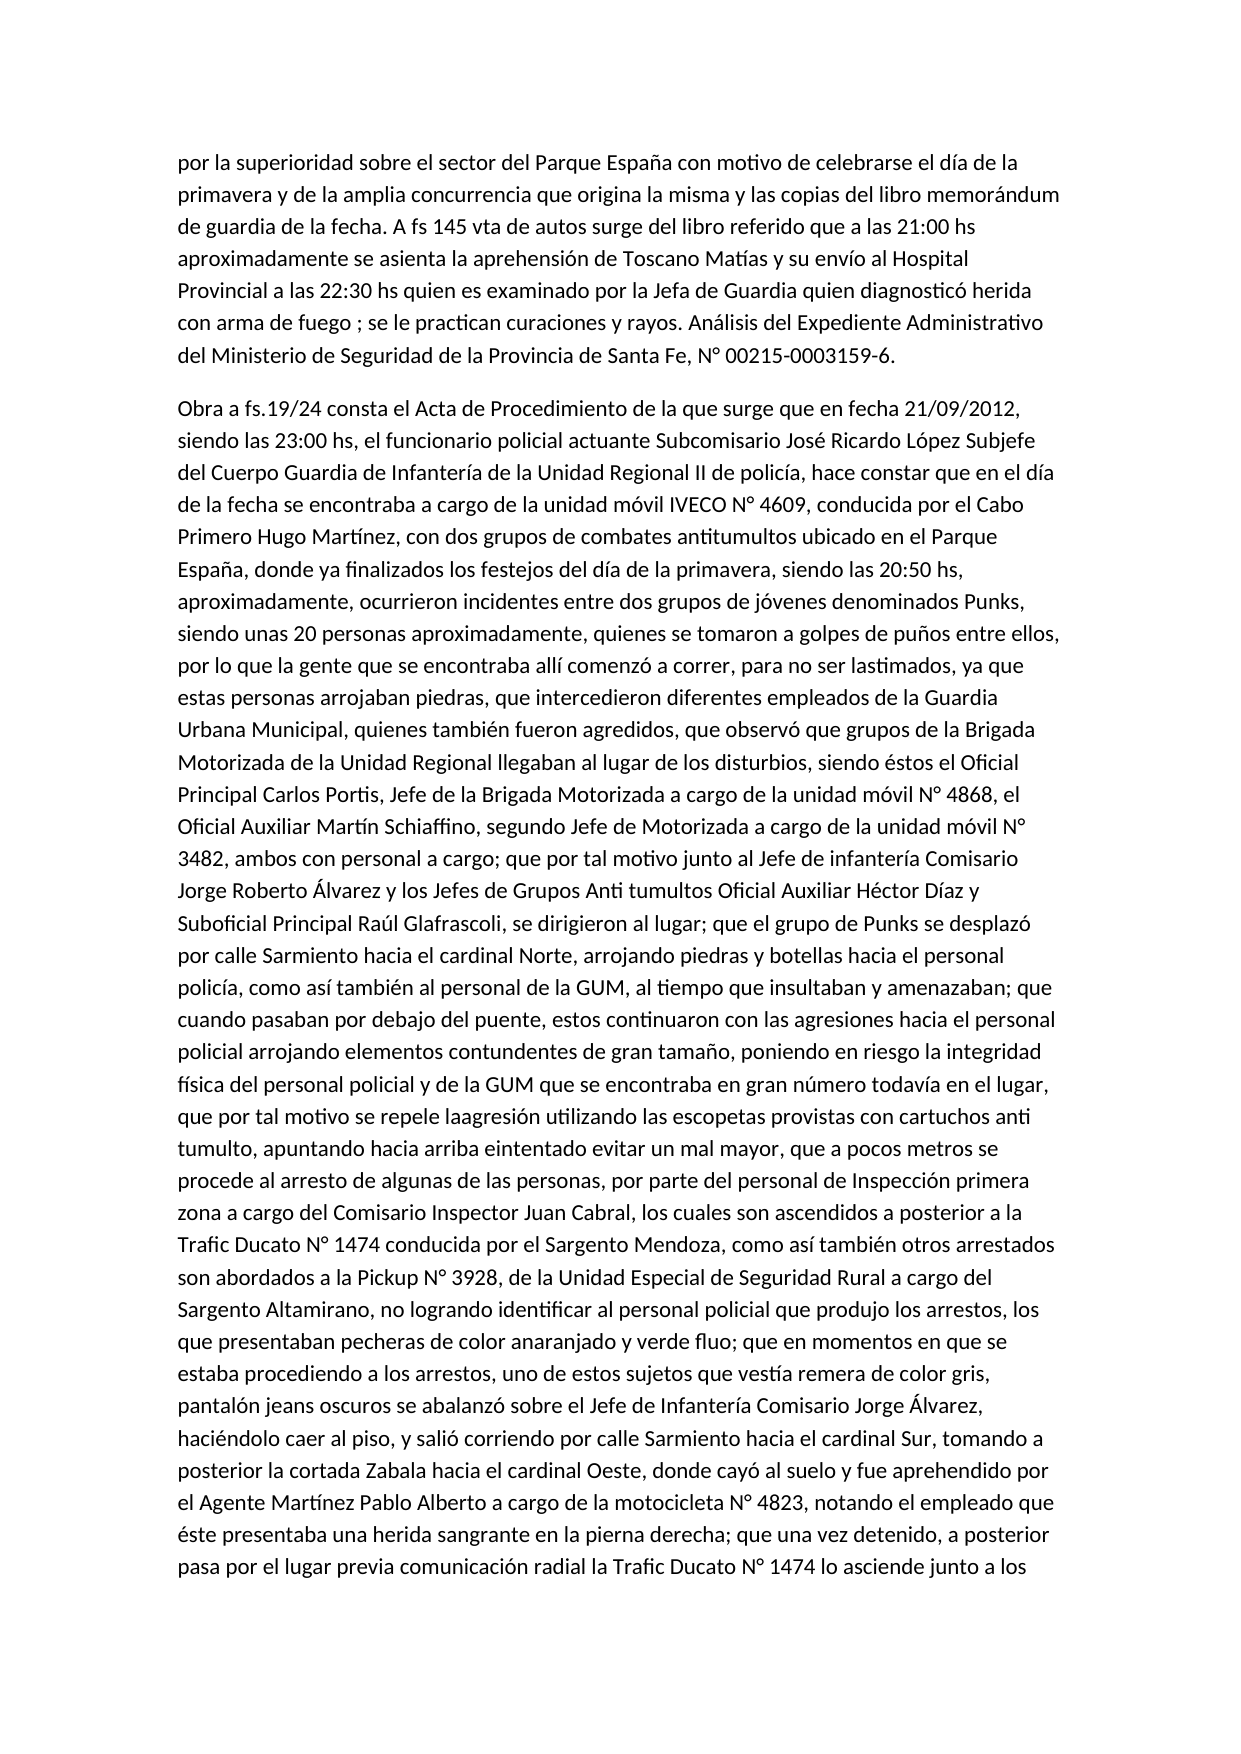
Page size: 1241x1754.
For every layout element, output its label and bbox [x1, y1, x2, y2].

text [177, 394, 1063, 1581]
text [177, 148, 1063, 369]
